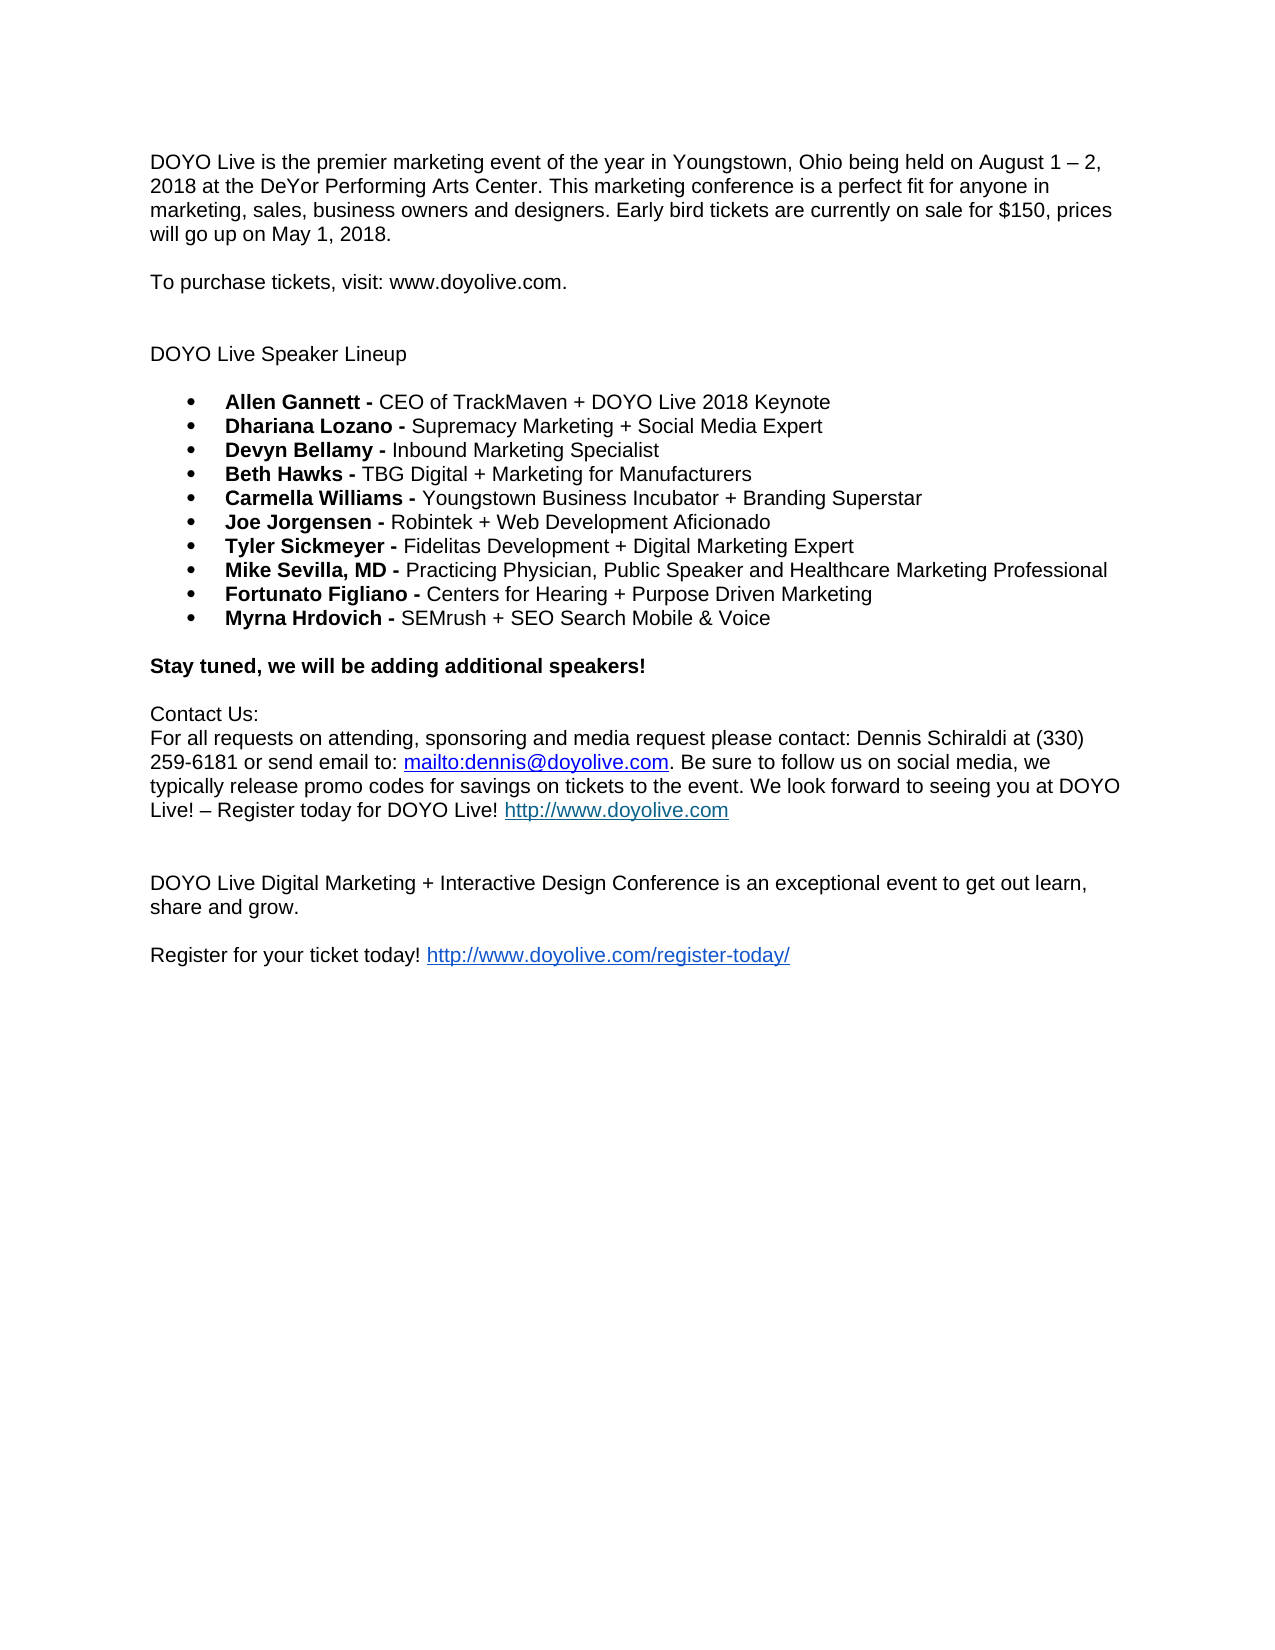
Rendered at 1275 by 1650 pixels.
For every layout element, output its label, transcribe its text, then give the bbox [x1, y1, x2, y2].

text DOYO Live is the premier marketing event of the year in Youngstown, Ohio being held on August 1 – 2, 2018 at the DeYor Performing Arts Center. This marketing conference is a perfect fit for anyone in marketing, sales, business owners and designers. Early bird tickets are currently on sale for $150, prices will go up on May 1, 2018. [150, 150, 1125, 246]
list Beth Hawks - TBG Digital + Marketing for Manufacturers [187, 462, 1125, 486]
list Devyn Bellamy - Inbound Marketing Specialist [187, 438, 1125, 462]
text Stay tuned, we will be adding additional speakers! [150, 654, 1125, 678]
list Mike Sevilla, MD - Practicing Physician, Public Speaker and Healthcare Marketing Professional [187, 558, 1125, 582]
list Myrna Hrdovich - SEMrush + SEO Search Mobile & Voice [187, 606, 1125, 630]
text Contact Us: [150, 702, 1125, 726]
list Joe Jorgensen - Robintek + Web Development Aficionado [187, 510, 1125, 534]
text DOYO Live Speaker Lineup [150, 342, 1125, 366]
list Carmella Williams - Youngstown Business Incubator + Branding Superstar [187, 486, 1125, 510]
text DOYO Live Digital Marketing + Interactive Design Conference is an exceptional event to get out learn, share and grow. [150, 871, 1125, 919]
text For all requests on attending, sponsoring and media request please contact: Dennis Schiraldi at (330) 259-6181 or send email to: mailto:dennis@doyolive.com. Be sure to follow us on social media, we typically release promo codes for savings on tickets to the event. We look forward to seeing you at DOYO Live! – Register today for DOYO Live! http://www.doyolive.com [150, 726, 1125, 822]
list Fortunato Figliano - Centers for Hearing + Purpose Driven Marketing [187, 582, 1125, 606]
text Register for your ticket today! http://www.doyolive.com/register-today/ [150, 919, 1125, 967]
list Tyler Sickmeyer - Fidelitas Development + Digital Marketing Expert [187, 534, 1125, 558]
list Dhariana Lozano - Supremacy Marketing + Social Media Expert [187, 414, 1125, 438]
text To purchase tickets, visit: www.doyolive.com. [150, 270, 1125, 294]
list Allen Gannett - CEO of TrackMaven + DOYO Live 2018 Keynote [187, 389, 1125, 414]
